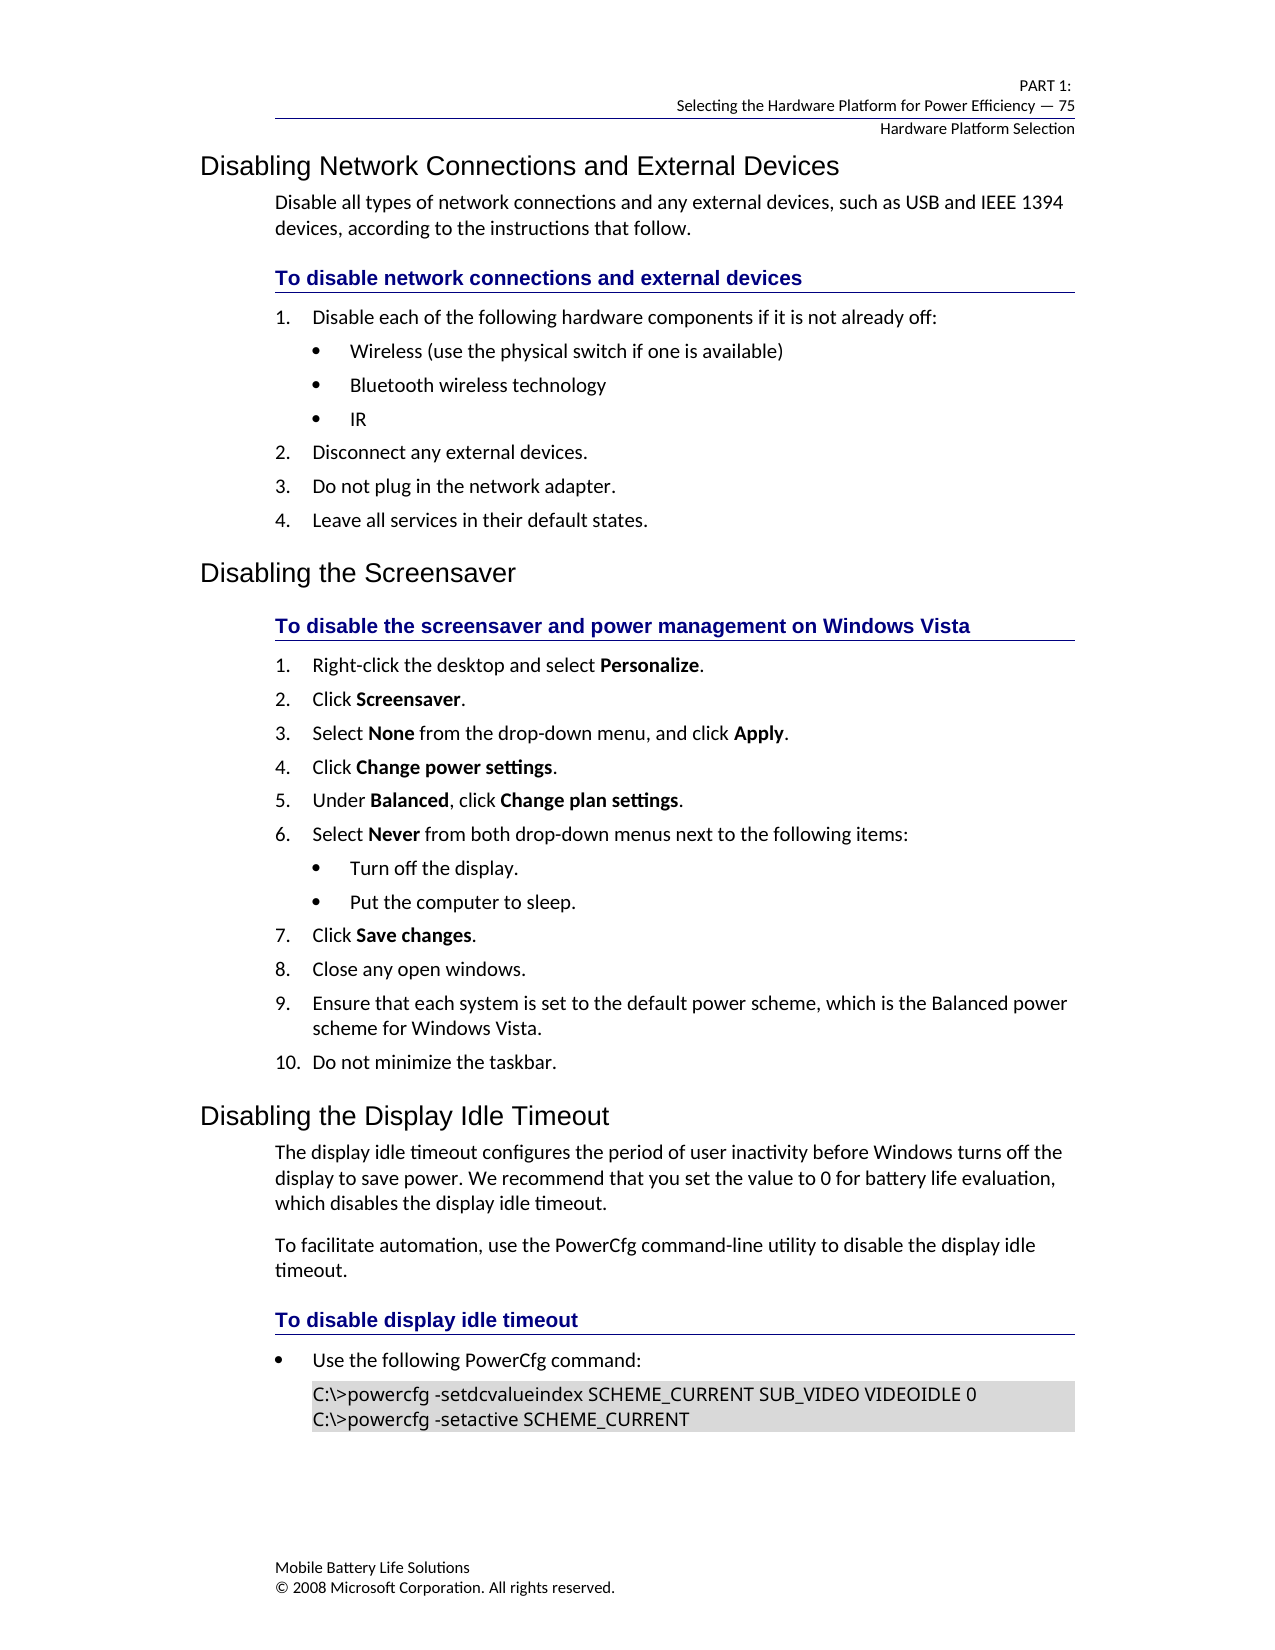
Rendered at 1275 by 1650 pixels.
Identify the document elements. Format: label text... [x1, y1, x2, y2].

list Use the following PowerCfg command: [275, 1347, 1075, 1373]
list 4. Leave all services in their default states. [275, 507, 1075, 532]
list Wireless (use the physical switch if one is available) [312, 338, 1075, 364]
list 2. Disconnect any external devices. [275, 439, 1075, 465]
text C:\>powercfg -setactive SCHEME_CURRENT [312, 1406, 1075, 1432]
list 2. Click Screensaver. [275, 686, 1075, 712]
list IR [312, 406, 1075, 431]
list 10. Do not minimize the taskbar. [275, 1049, 1075, 1075]
subtitle Disabling the Screensaver [200, 557, 1075, 589]
list Bluetooth wireless technology [312, 372, 1075, 397]
list 9. Ensure that each system is set to the default power scheme, which is the Balanced power scheme for Windows Vista. [275, 990, 1075, 1041]
list 7. Click Save changes. [275, 923, 1075, 948]
list Put the computer to sleep. [312, 889, 1075, 914]
text To disable network connections and external devices [275, 265, 1075, 292]
list Turn off the display. [312, 855, 1075, 881]
list 6. Select Never from both drop-down menus next to the following items: [275, 821, 1075, 847]
list 1. Right-click the desktop and select Personalize. [275, 653, 1075, 678]
list 5. Under Balanced, click Change plan settings. [275, 788, 1075, 813]
text Disable all types of network connections and any external devices, such as USB and IEEE 1394 devices, according to the instructions that follow. [275, 189, 1075, 240]
text To facilitate automation, use the PowerCfg command-line utility to disable the display idle timeout. [275, 1232, 1075, 1283]
list 1. Disable each of the following hardware components if it is not already off: [275, 304, 1075, 330]
list 4. Click Change power settings. [275, 754, 1075, 779]
list 8. Close any open windows. [275, 956, 1075, 982]
text The display idle timeout configures the period of user inactivity before Windows turns off the display to save power. We recommend that you set the value to 0 for battery life evaluation, which disables the display idle timeout. [275, 1139, 1075, 1216]
subtitle Disabling Network Connections and External Devices [200, 150, 1075, 181]
text To disable display idle timeout [275, 1308, 1075, 1334]
list 3. Do not plug in the network adapter. [275, 473, 1075, 499]
text To disable the screensaver and power management on Windows Vista [275, 614, 1075, 640]
list 3. Select None from the drop-down menu, and click Apply. [275, 720, 1075, 746]
subtitle Disabling the Display Idle Timeout [200, 1100, 1075, 1131]
text C:\>powercfg -setdcvalueindex SCHEME_CURRENT SUB_VIDEO VIDEOIDLE 0 [312, 1381, 1075, 1406]
